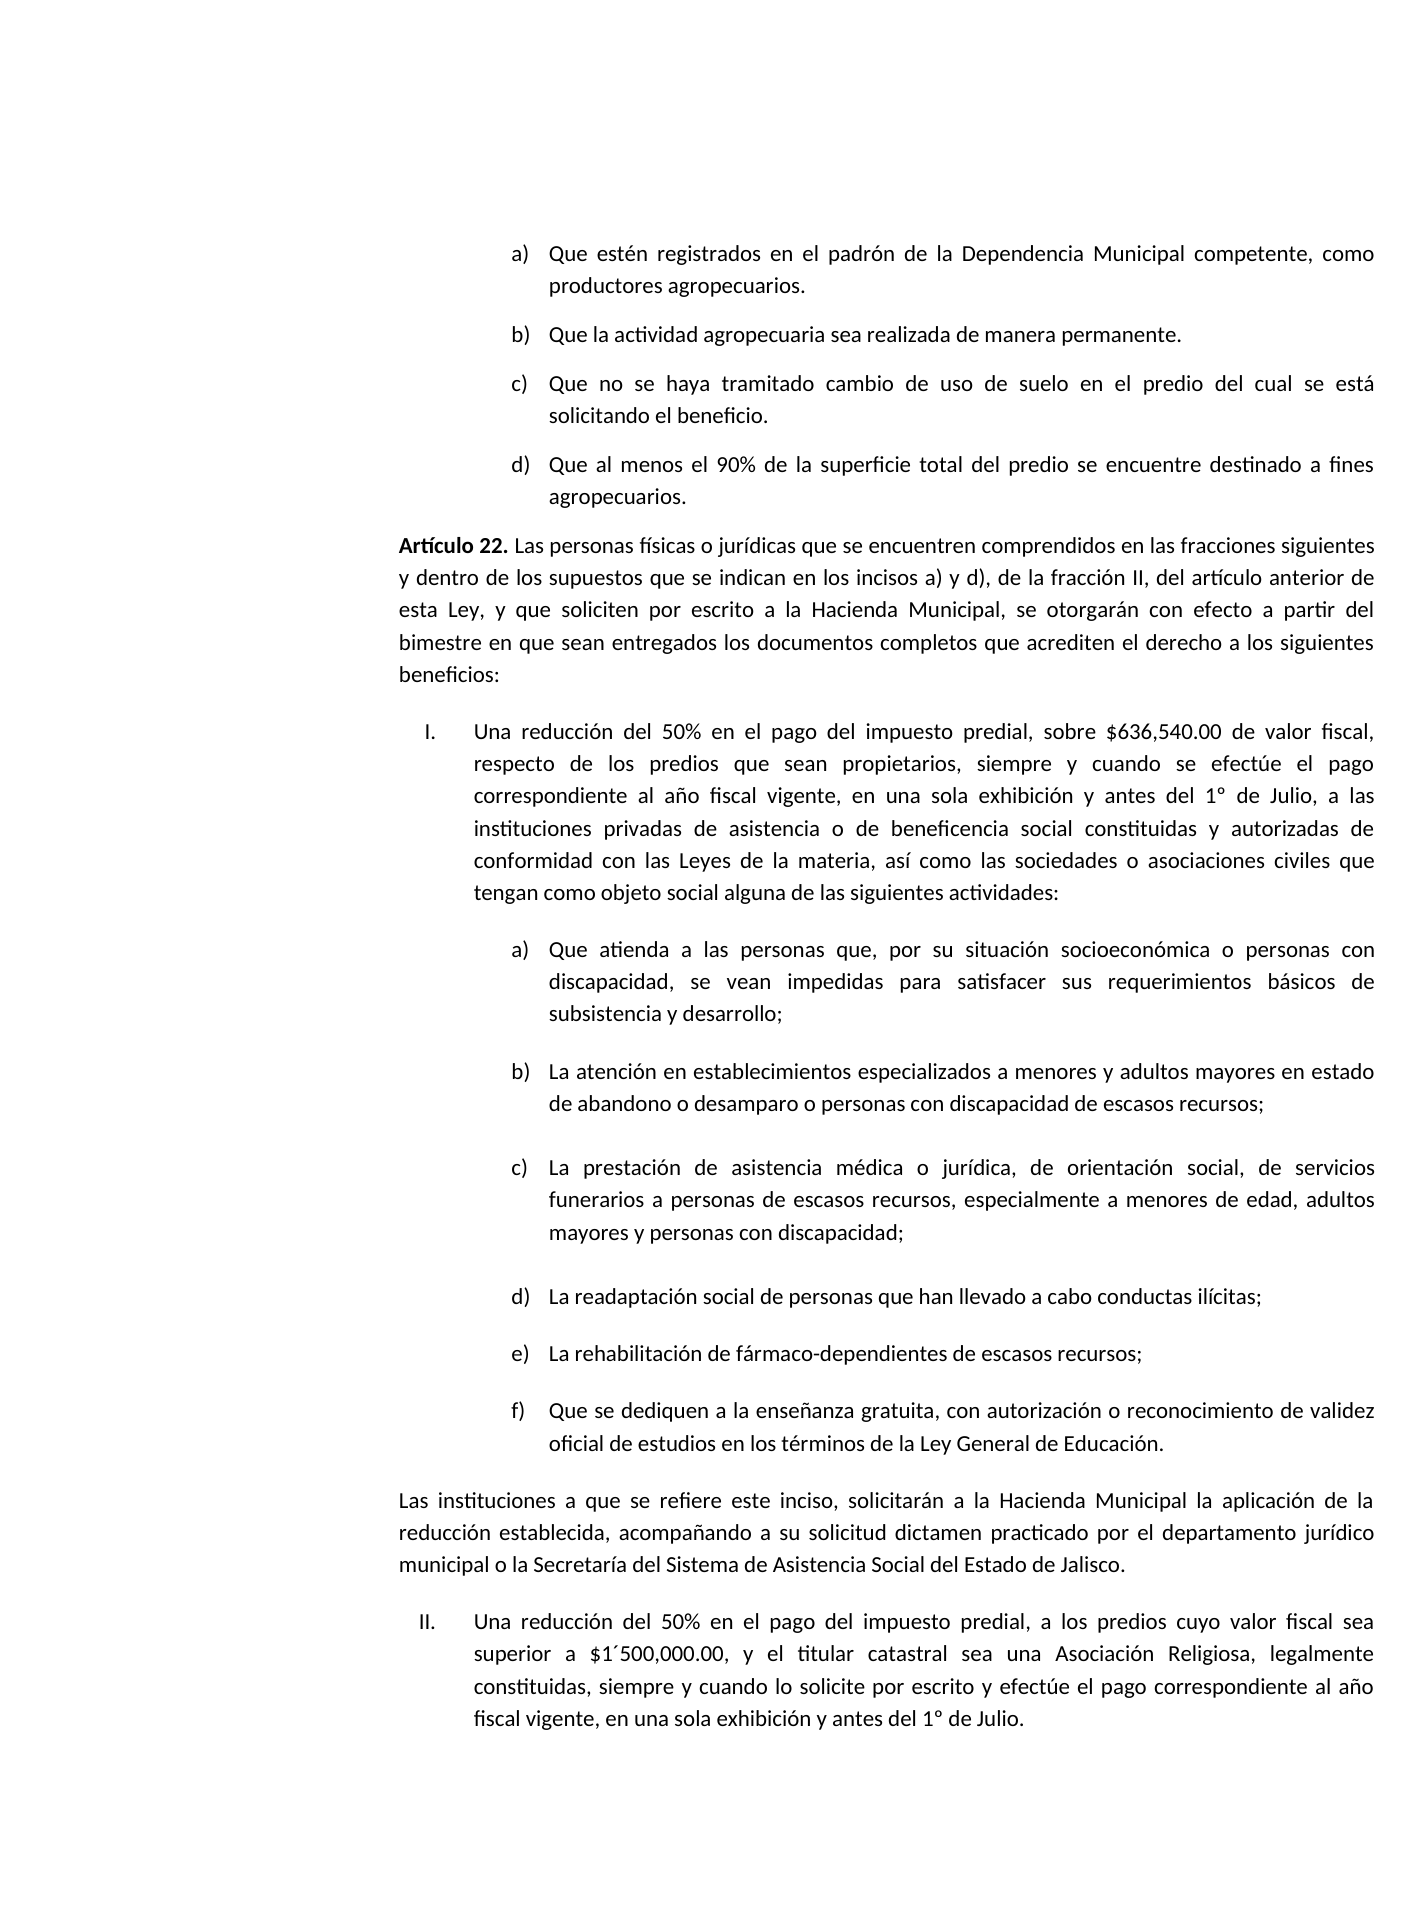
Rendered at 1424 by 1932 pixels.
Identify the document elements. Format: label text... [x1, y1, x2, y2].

list La readaptación social de personas que han llevado a cabo conductas ilícitas; [511, 1282, 1376, 1310]
text Las instituciones a que se refiere este inciso, solicitarán a la Hacienda Municipal la aplicación de la reducción establecida, acompañando a su solicitud dictamen practicado por el departamento jurídico municipal o la Secretaría del Sistema de Asistencia Social del Estado de Jalisco. [399, 1486, 1376, 1578]
text Artículo 22. Las personas físicas o jurídicas que se encuentren comprendidos en las fracciones siguientes y dentro de los supuestos que se indican en los incisos a) y d), de la fracción II, del artículo anterior de esta Ley, y que soliciten por escrito a la Hacienda Municipal, se otorgarán con efecto a partir del bimestre en que sean entregados los documentos completos que acrediten el derecho a los siguientes beneficios: [398, 531, 1376, 688]
list Que no se haya tramitado cambio de uso de suelo en el predio del cual se está solicitando el beneficio. [511, 369, 1376, 429]
list La prestación de asistencia médica o jurídica, de orientación social, de servicios funerarios a personas de escasos recursos, especialmente a menores de edad, adultos mayores y personas con discapacidad; [511, 1153, 1376, 1246]
list Que se dediquen a la enseñanza gratuita, con autorización o reconocimiento de validez oficial de estudios en los términos de la Ley General de Educación. [511, 1396, 1376, 1457]
list La atención en establecimientos especializados a menores y adultos mayores en estado de abandono o desamparo o personas con discapacidad de escasos recursos; [511, 1057, 1376, 1117]
list Que atienda a las personas que, por su situación socioeconómica o personas con discapacidad, se vean impedidas para satisfacer sus requerimientos básicos de subsistencia y desarrollo; [511, 935, 1376, 1028]
list La rehabilitación de fármaco-dependientes de escasos recursos; [511, 1339, 1376, 1367]
list Que al menos el 90% de la superficie total del predio se encuentre destinado a fines agropecuarios. [511, 450, 1376, 510]
list Que la actividad agropecuaria sea realizada de manera permanente. [511, 320, 1376, 348]
list Una reducción del 50% en el pago del impuesto predial, a los predios cuyo valor fiscal sea superior a $1´500,000.00, y el titular catastral sea una Asociación Religiosa, legalmente constituidas, siempre y cuando lo solicite por escrito y efectúe el pago correspondiente al año fiscal vigente, en una sola exhibición y antes del 1º de Julio. [436, 1607, 1376, 1732]
list Una reducción del 50% en el pago del impuesto predial, sobre $636,540.00 de valor fiscal, respecto de los predios que sean propietarios, siempre y cuando se efectúe el pago correspondiente al año fiscal vigente, en una sola exhibición y antes del 1º de Julio, a las instituciones privadas de asistencia o de beneficencia social constituidas y autorizadas de conformidad con las Leyes de la materia, así como las sociedades o asociaciones civiles que tengan como objeto social alguna de las siguientes actividades: [436, 717, 1376, 906]
list Que estén registrados en el padrón de la Dependencia Municipal competente, como productores agropecuarios. [511, 239, 1376, 299]
